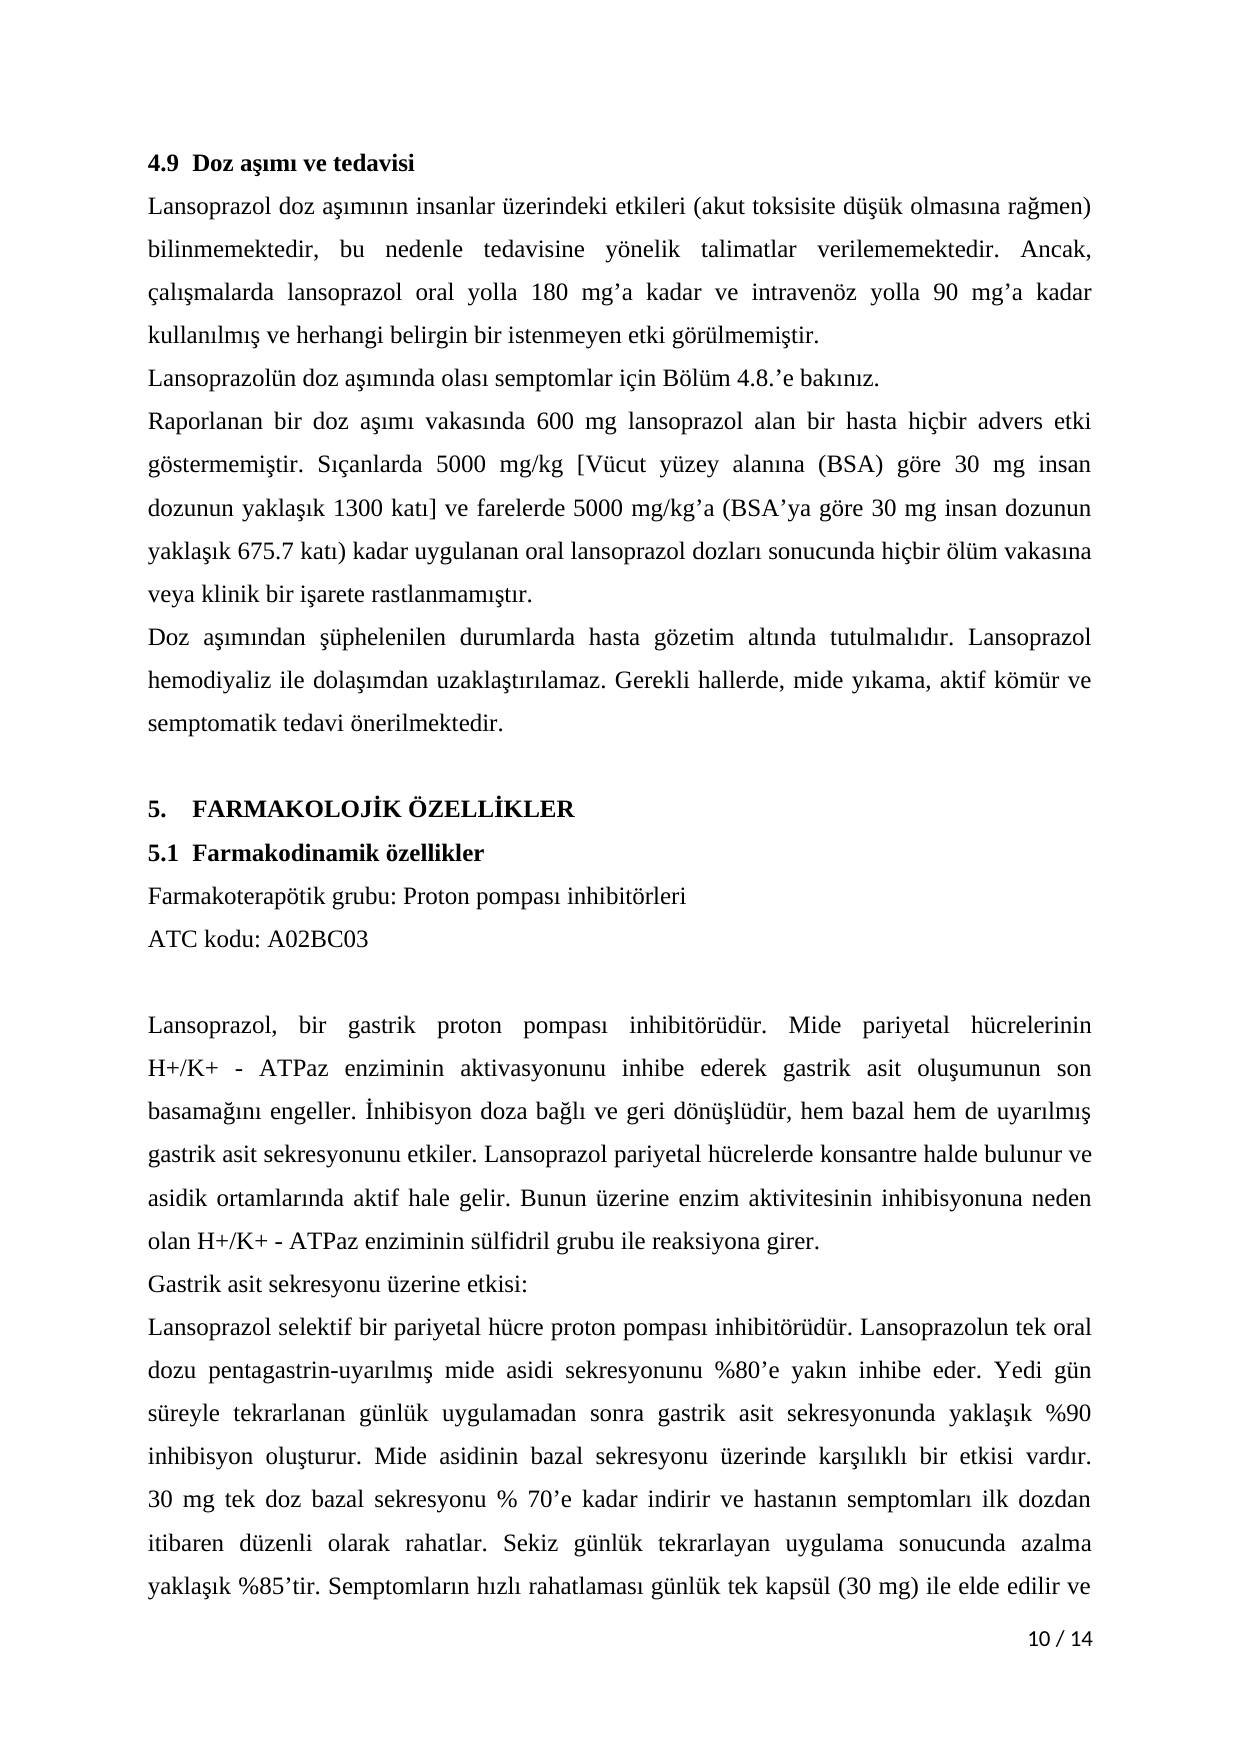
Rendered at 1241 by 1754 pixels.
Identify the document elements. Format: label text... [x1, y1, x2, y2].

text Doz aşımından şüphelenilen durumlarda hasta gözetim altında tutulmalıdır. Lansoprazol hemodiyaliz ile dolaşımdan uzaklaştırılamaz. Gerekli hallerde, mide yıkama, aktif kömür ve semptomatik tedavi önerilmektedir. [148, 622, 1093, 737]
text Lansoprazolün doz aşımında olası semptomlar için Bölüm 4.8.’e bakınız. [148, 363, 1093, 392]
text ATC kodu: A02BC03 [148, 924, 1093, 953]
list FARMAKOLOJİK ÖZELLİKLER [148, 794, 1093, 823]
text Lansoprazol doz aşımının insanlar üzerindeki etkileri (akut toksisite düşük olmasına rağmen) bilinmemektedir, bu nedenle tedavisine yönelik talimatlar verilememektedir. Ancak, çalışmalarda lansoprazol oral yolla 180 mg’a kadar ve intravenöz yolla 90 mg’a kadar kullanılmış ve herhangi belirgin bir istenmeyen etki görülmemiştir. [148, 191, 1093, 349]
text Lansoprazol, bir gastrik proton pompası inhibitörüdür. Mide pariyetal hücrelerinin H+/K+ - ATPaz enziminin aktivasyonunu inhibe ederek gastrik asit oluşumunun son basamağını engeller. İnhibisyon doza bağlı ve geri dönüşlüdür, hem bazal hem de uyarılmış gastrik asit sekresyonunu etkiler. Lansoprazol pariyetal hücrelerde konsantre halde bulunur ve asidik ortamlarında aktif hale gelir. Bunun üzerine enzim aktivitesinin inhibisyonuna neden olan H+/K+ - ATPaz enziminin sülfidril grubu ile reaksiyona girer. [148, 1010, 1093, 1254]
list Farmakodinamik özellikler [148, 838, 1093, 866]
text Raporlanan bir doz aşımı vakasında 600 mg lansoprazol alan bir hasta hiçbir advers etki göstermemiştir. Sıçanlarda 5000 mg/kg [Vücut yüzey alanına (BSA) göre 30 mg insan dozunun yaklaşık 1300 katı] ve farelerde 5000 mg/kg’a (BSA’ya göre 30 mg insan dozunun yaklaşık 675.7 katı) kadar uygulanan oral lansoprazol dozları sonucunda hiçbir ölüm vakasına veya klinik bir işarete rastlanmamıştır. [148, 406, 1093, 608]
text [148, 1312, 1093, 1599]
list Doz aşımı ve tedavisi [148, 148, 1093, 176]
text Farmakoterapötik grubu: Proton pompası inhibitörleri [148, 881, 1093, 909]
text Gastrik asit sekresyonu üzerine etkisi: [148, 1269, 1093, 1298]
